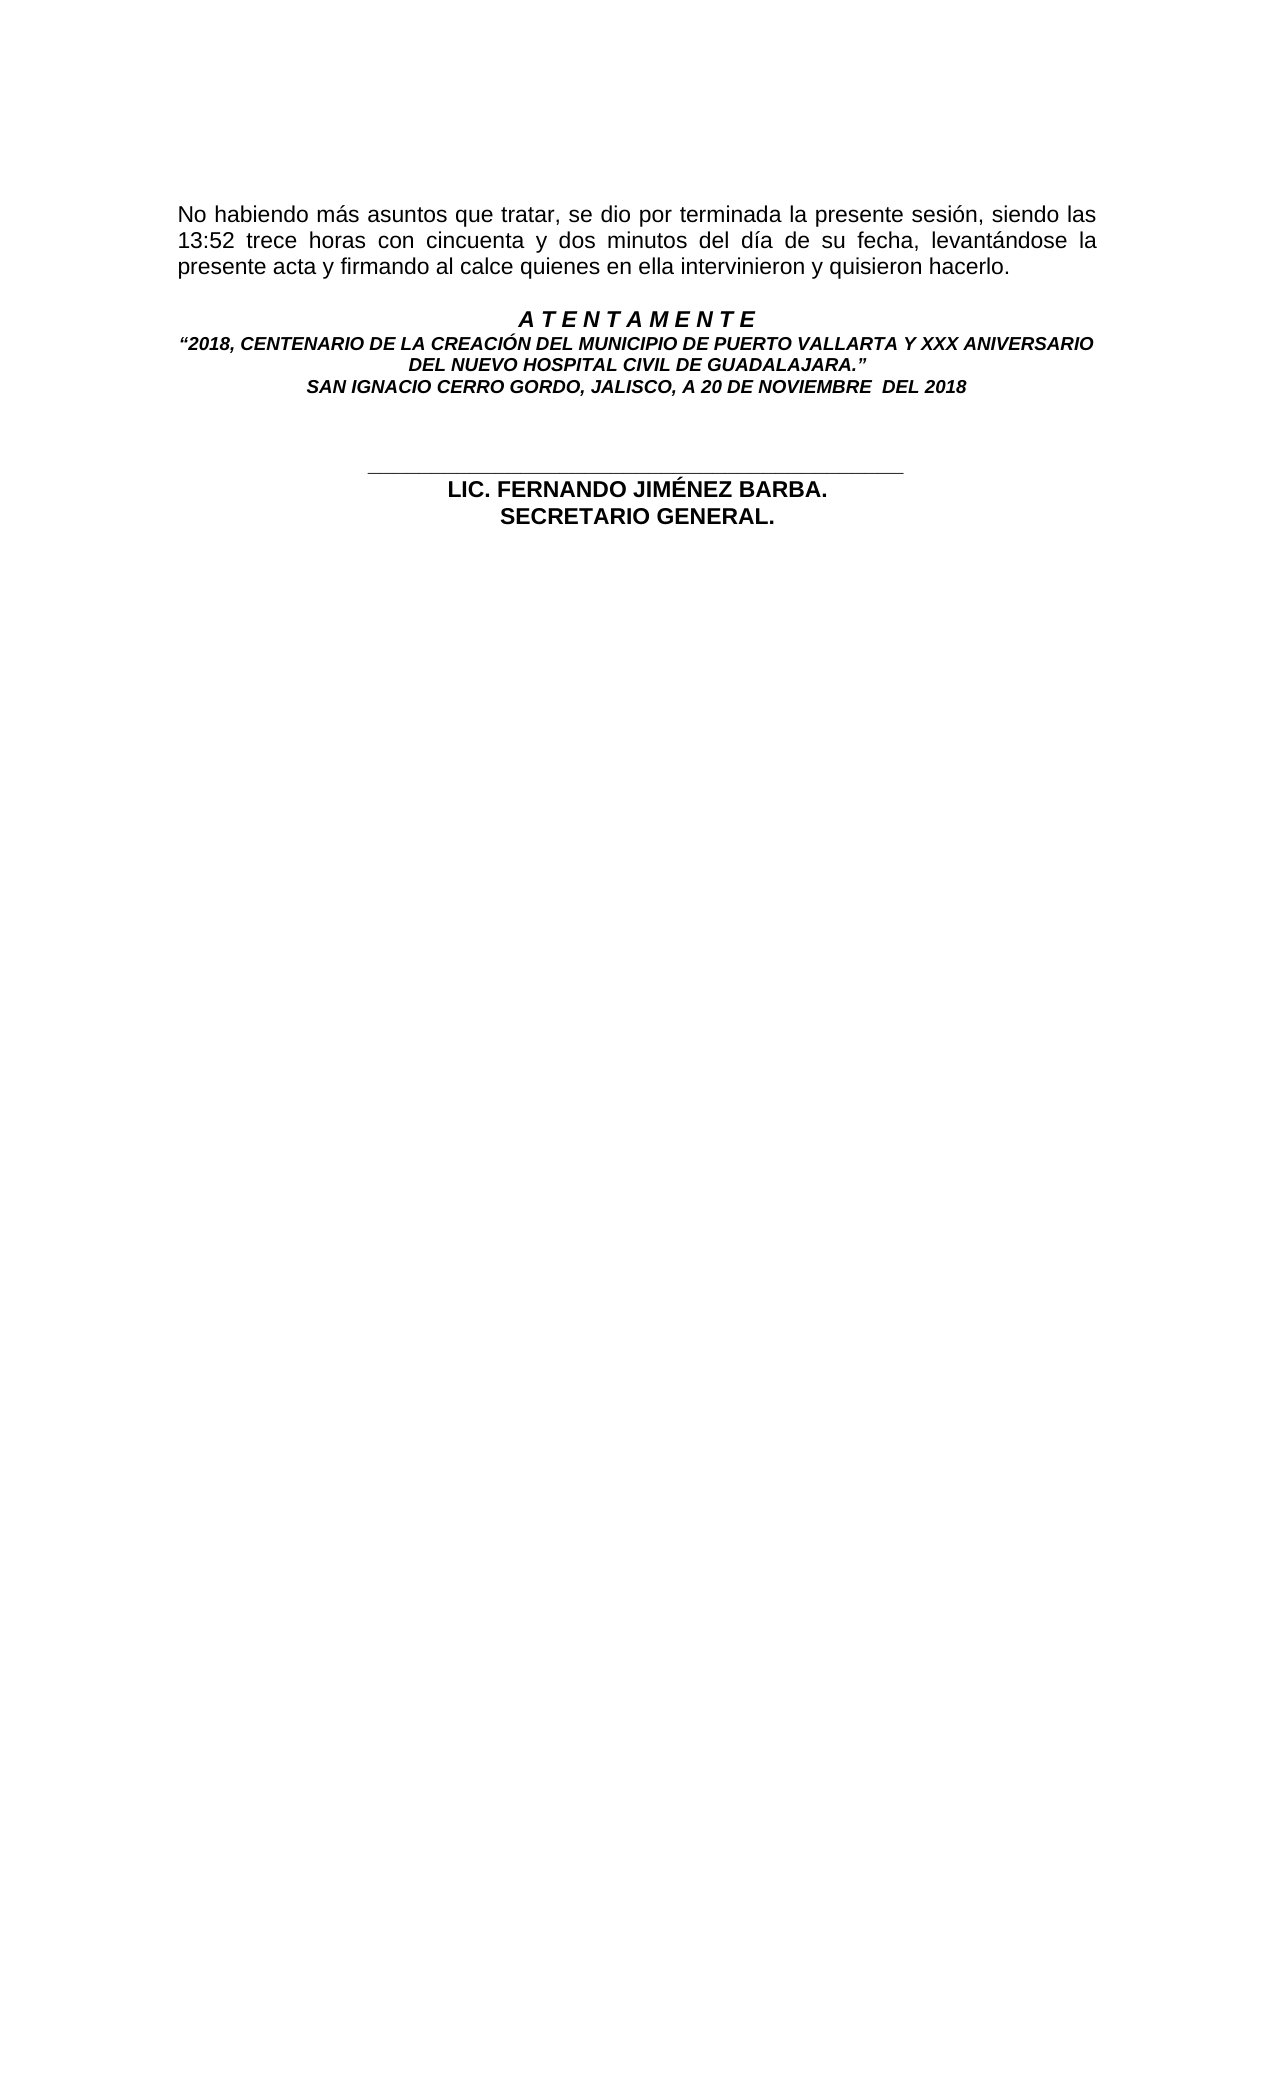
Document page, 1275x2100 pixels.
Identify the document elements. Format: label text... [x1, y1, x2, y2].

text SECRETARIO GENERAL. [177, 503, 1098, 529]
text “2018, CENTENARIO DE LA CREACIÓN DEL MUNICIPIO DE PUERTO VALLARTA Y XXX ANIVERSARIO DEL NUEVO HOSPITAL CIVIL DE GUADALAJARA.” [177, 333, 1098, 376]
text A T E N T A M E N T E [177, 306, 1098, 333]
text SAN IGNACIO CERRO GORDO, JALISCO, A 20 DE NOVIEMBRE DEL 2018 [177, 376, 1098, 397]
text LIC. FERNANDO JIMÉNEZ BARBA. [177, 476, 1098, 503]
text __________________________________________ [177, 450, 1098, 476]
text No habiendo más asuntos que tratar, se dio por terminada la presente sesión, siendo las 13:52 trece horas con cincuenta y dos minutos del día de su fecha, levantándose la presente acta y firmando al calce quienes en ella intervinieron y quisieron hacerlo. [177, 201, 1098, 280]
